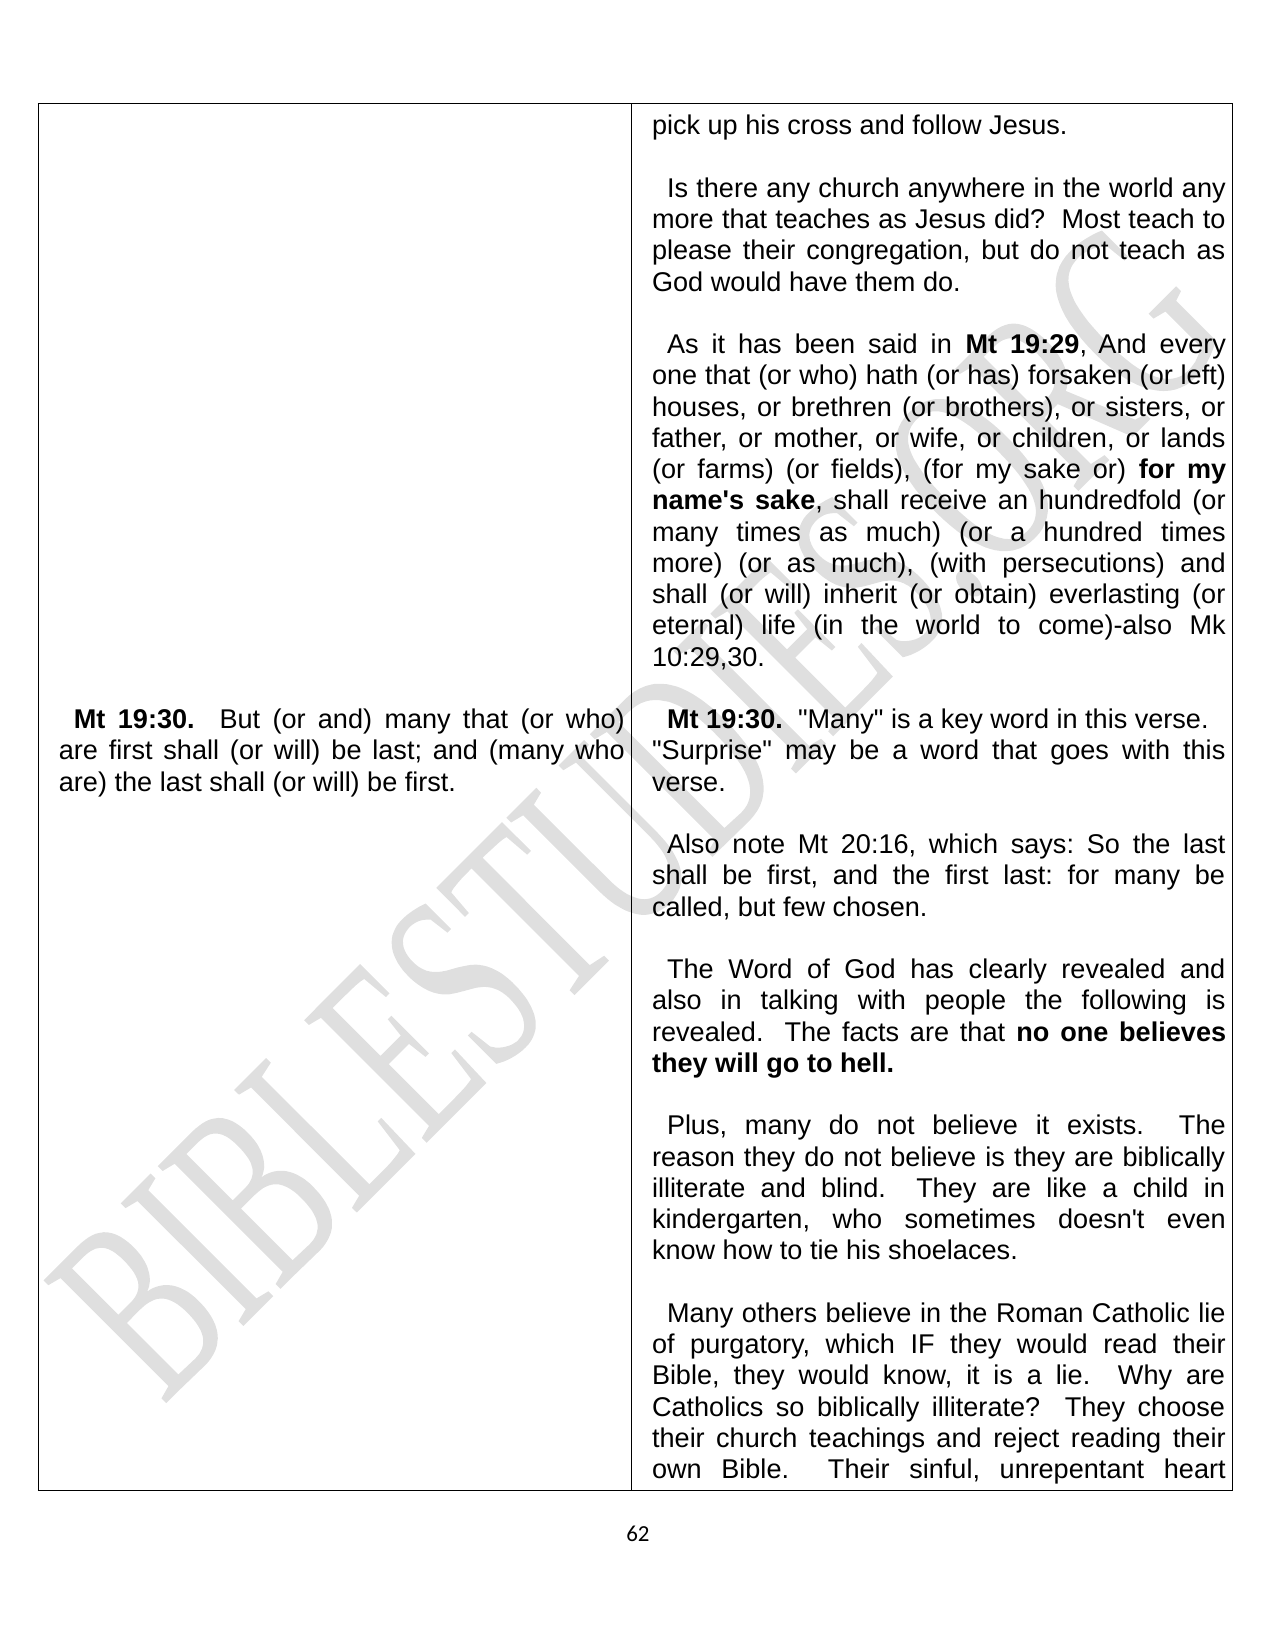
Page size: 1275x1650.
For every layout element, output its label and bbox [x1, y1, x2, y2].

table_header [39, 104, 631, 1490]
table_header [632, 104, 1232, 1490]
